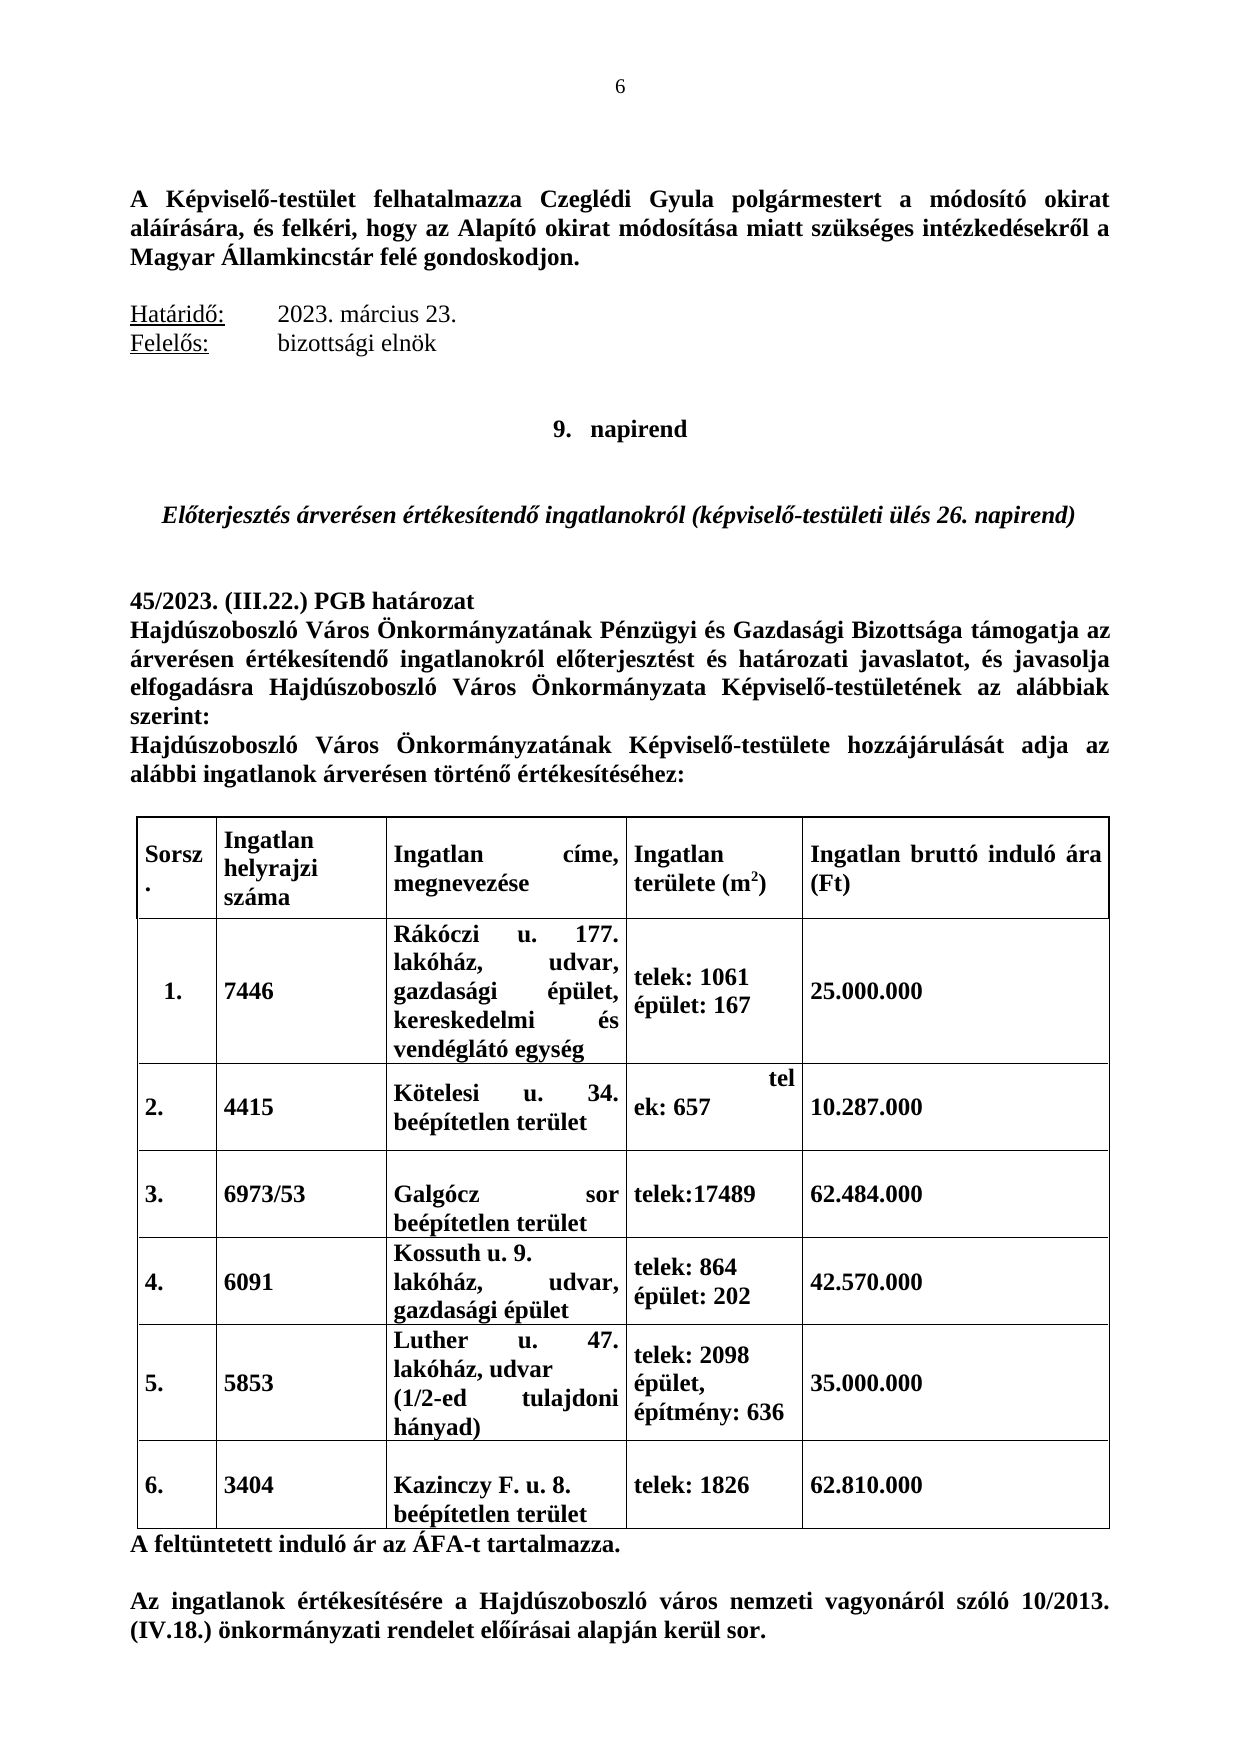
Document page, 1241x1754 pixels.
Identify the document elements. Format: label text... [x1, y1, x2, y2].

table_cell 5853 [217, 1325, 386, 1440]
text 45/2023. (III.22.) PGB határozat [130, 586, 1110, 615]
table_cell telek:17489 [627, 1151, 802, 1237]
table_cell telek: 2098 épület, építmény: 636 [627, 1325, 802, 1440]
table_cell 4. [138, 1238, 216, 1324]
table_cell 6. [138, 1441, 216, 1528]
list napirend [130, 414, 1110, 443]
table_header Ingatlan területe (m2) [627, 818, 802, 918]
table_cell 2. [138, 1064, 216, 1150]
table_header Ingatlan címe, megnevezése [387, 818, 626, 918]
table_cell Galgócz sor beépítetlen terület [387, 1151, 626, 1237]
table_cell 5. [138, 1325, 216, 1440]
table_cell telek: 1061 épület: 167 [627, 919, 802, 1062]
table_cell Kötelesi u. 34. beépítetlen terület [387, 1064, 626, 1150]
table_cell 42.570.000 [803, 1237, 1109, 1324]
table_cell Rákóczi u. 177. lakóház, udvar, gazdasági épület, kereskedelmi és vendéglátó egység [387, 919, 626, 1062]
table_cell 35.000.000 [803, 1324, 1109, 1440]
table_cell 7446 [217, 919, 386, 1062]
table_cell Kazinczy F. u. 8. beépítetlen terület [387, 1441, 626, 1528]
table_header Ingatlan bruttó induló ára (Ft) [803, 818, 1108, 918]
table_cell telek: 864 épület: 202 [627, 1238, 802, 1324]
table_cell 3404 [217, 1441, 386, 1528]
text Határidő: 2023. március 23. [130, 299, 1110, 328]
table_cell telek: 657 [627, 1064, 802, 1150]
table_cell Luther u. 47. lakóház, udvar (1/2-ed tulajdoni hányad) [387, 1325, 626, 1440]
table_header Sorsz. [138, 818, 216, 918]
text Felelős: bizottsági elnök [130, 328, 1110, 357]
table_header Ingatlan helyrajzi száma [217, 818, 386, 918]
text A Képviselő-testület felhatalmazza Czeglédi Gyula polgármestert a módosító okirat aláírására, és felkéri, hogy az Alapító okirat módosítása miatt szükséges intézkedésekről a Magyar Államkincstár felé gondoskodjon. [130, 184, 1110, 270]
text A feltüntetett induló ár az ÁFA-t tartalmazza. [130, 1529, 1110, 1557]
table_cell telek: 1826 [627, 1441, 802, 1528]
table_cell 62.810.000 [803, 1440, 1109, 1528]
table_cell Kossuth u. 9. lakóház, udvar, gazdasági épület [387, 1238, 626, 1324]
text Hajdúszoboszló Város Önkormányzatának Képviselő-testülete hozzájárulását adja az alábbi ingatlanok árverésen történő értékesítéséhez: [130, 730, 1110, 787]
text Hajdúszoboszló Város Önkormányzatának Pénzügyi és Gazdasági Bizottsága támogatja az árverésen értékesítendő ingatlanokról előterjesztést és határozati javaslatot, és javasolja elfogadásra Hajdúszoboszló Város Önkormányzata Képviselő-testületének az alábbiak szerint: [130, 615, 1110, 730]
text Az ingatlanok értékesítésére a Hajdúszoboszló város nemzeti vagyonáról szóló 10/2013. (IV.18.) önkormányzati rendelet előírásai alapján kerül sor. [130, 1586, 1110, 1644]
table_cell 10.287.000 [803, 1063, 1109, 1150]
table_cell 6091 [217, 1238, 386, 1324]
table_cell 3. [138, 1151, 216, 1237]
table_cell 6973/53 [217, 1151, 386, 1237]
table_cell 62.484.000 [803, 1150, 1109, 1237]
table_cell 25.000.000 [803, 919, 1109, 1062]
table_cell 1. [138, 919, 216, 1062]
table_cell 4415 [217, 1064, 386, 1150]
text Előterjesztés árverésen értékesítendő ingatlanokról (képviselő-testületi ülés 26. napirend) [130, 500, 1110, 529]
